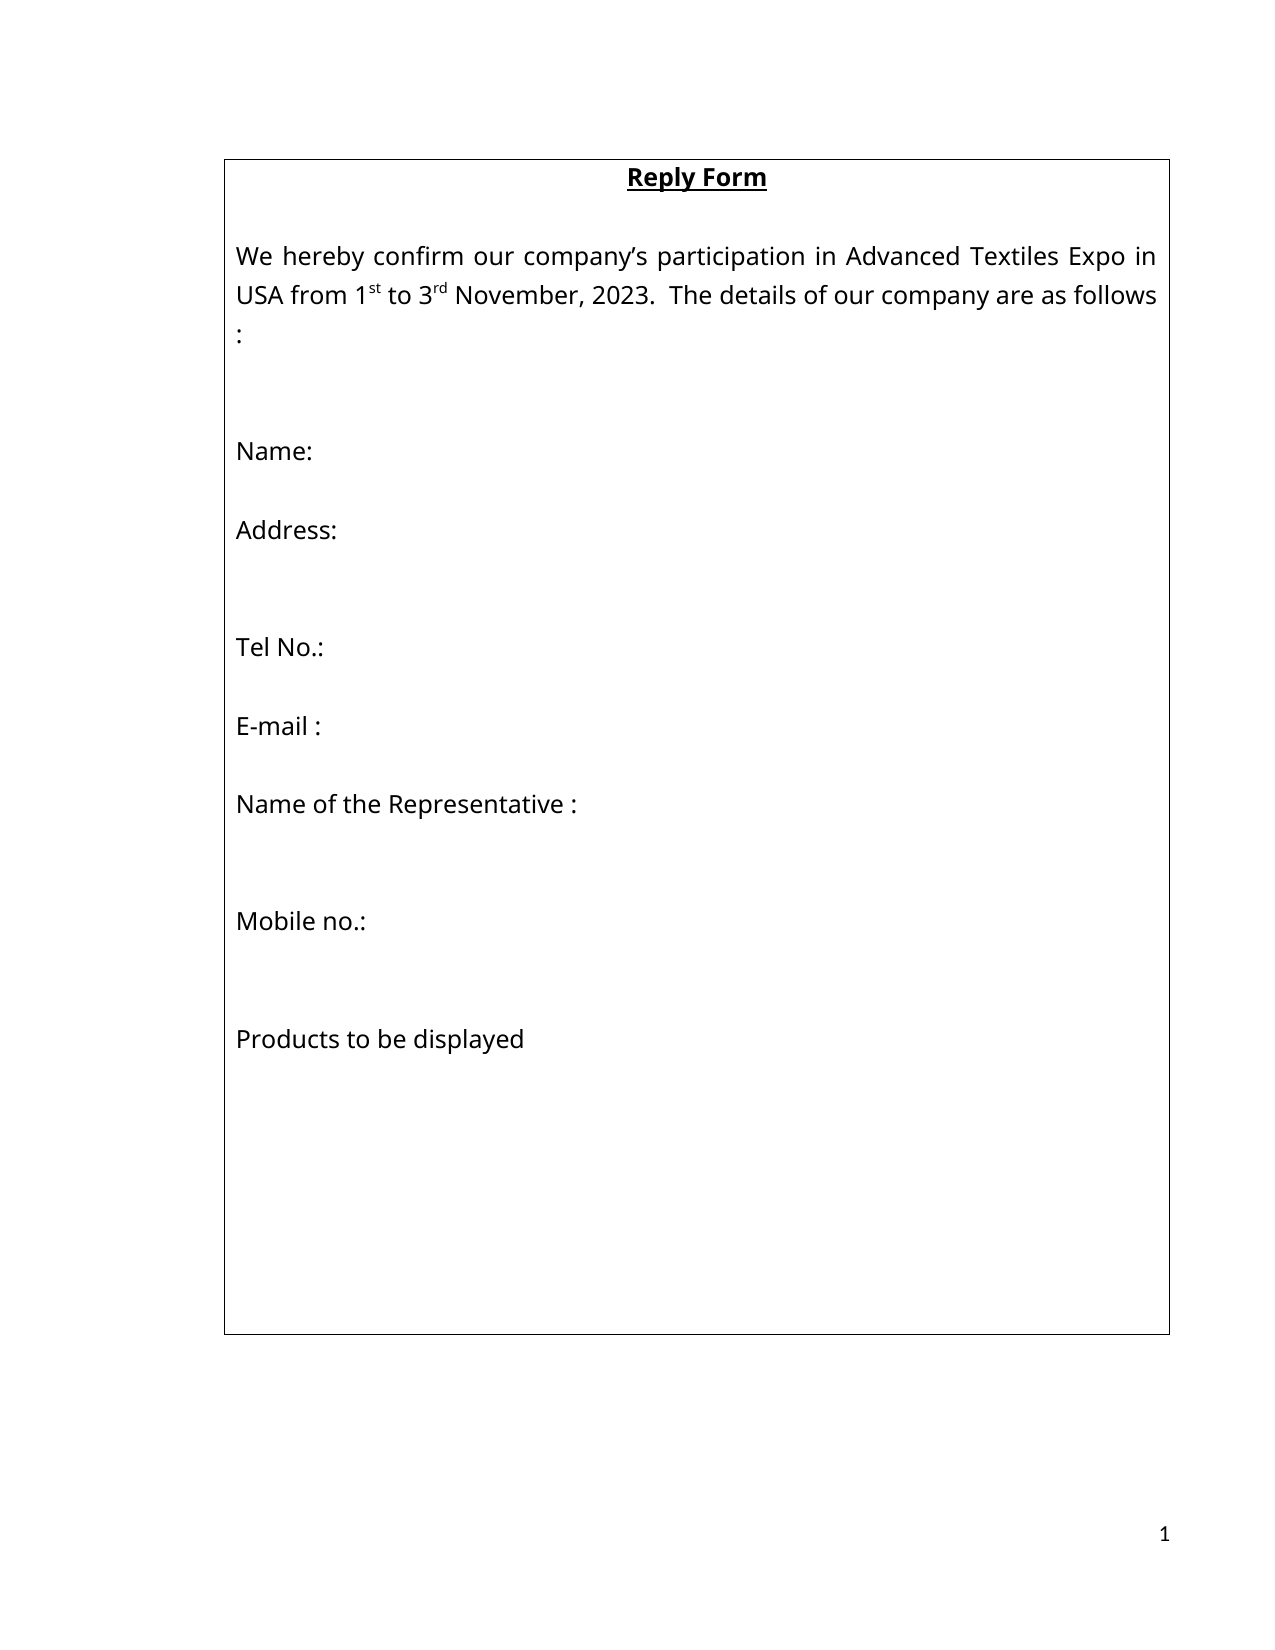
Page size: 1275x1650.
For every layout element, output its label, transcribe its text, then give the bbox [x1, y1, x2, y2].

table_header Reply Form We hereby confirm our company’s participation in Advanced Textiles Expo in USA from 1st to 3rd November, 2023. The details of our company are as follows : Name: Address: Tel No.: E-mail : Name of the Representative : Mobile no.: Products to be displayed [225, 160, 1169, 1334]
